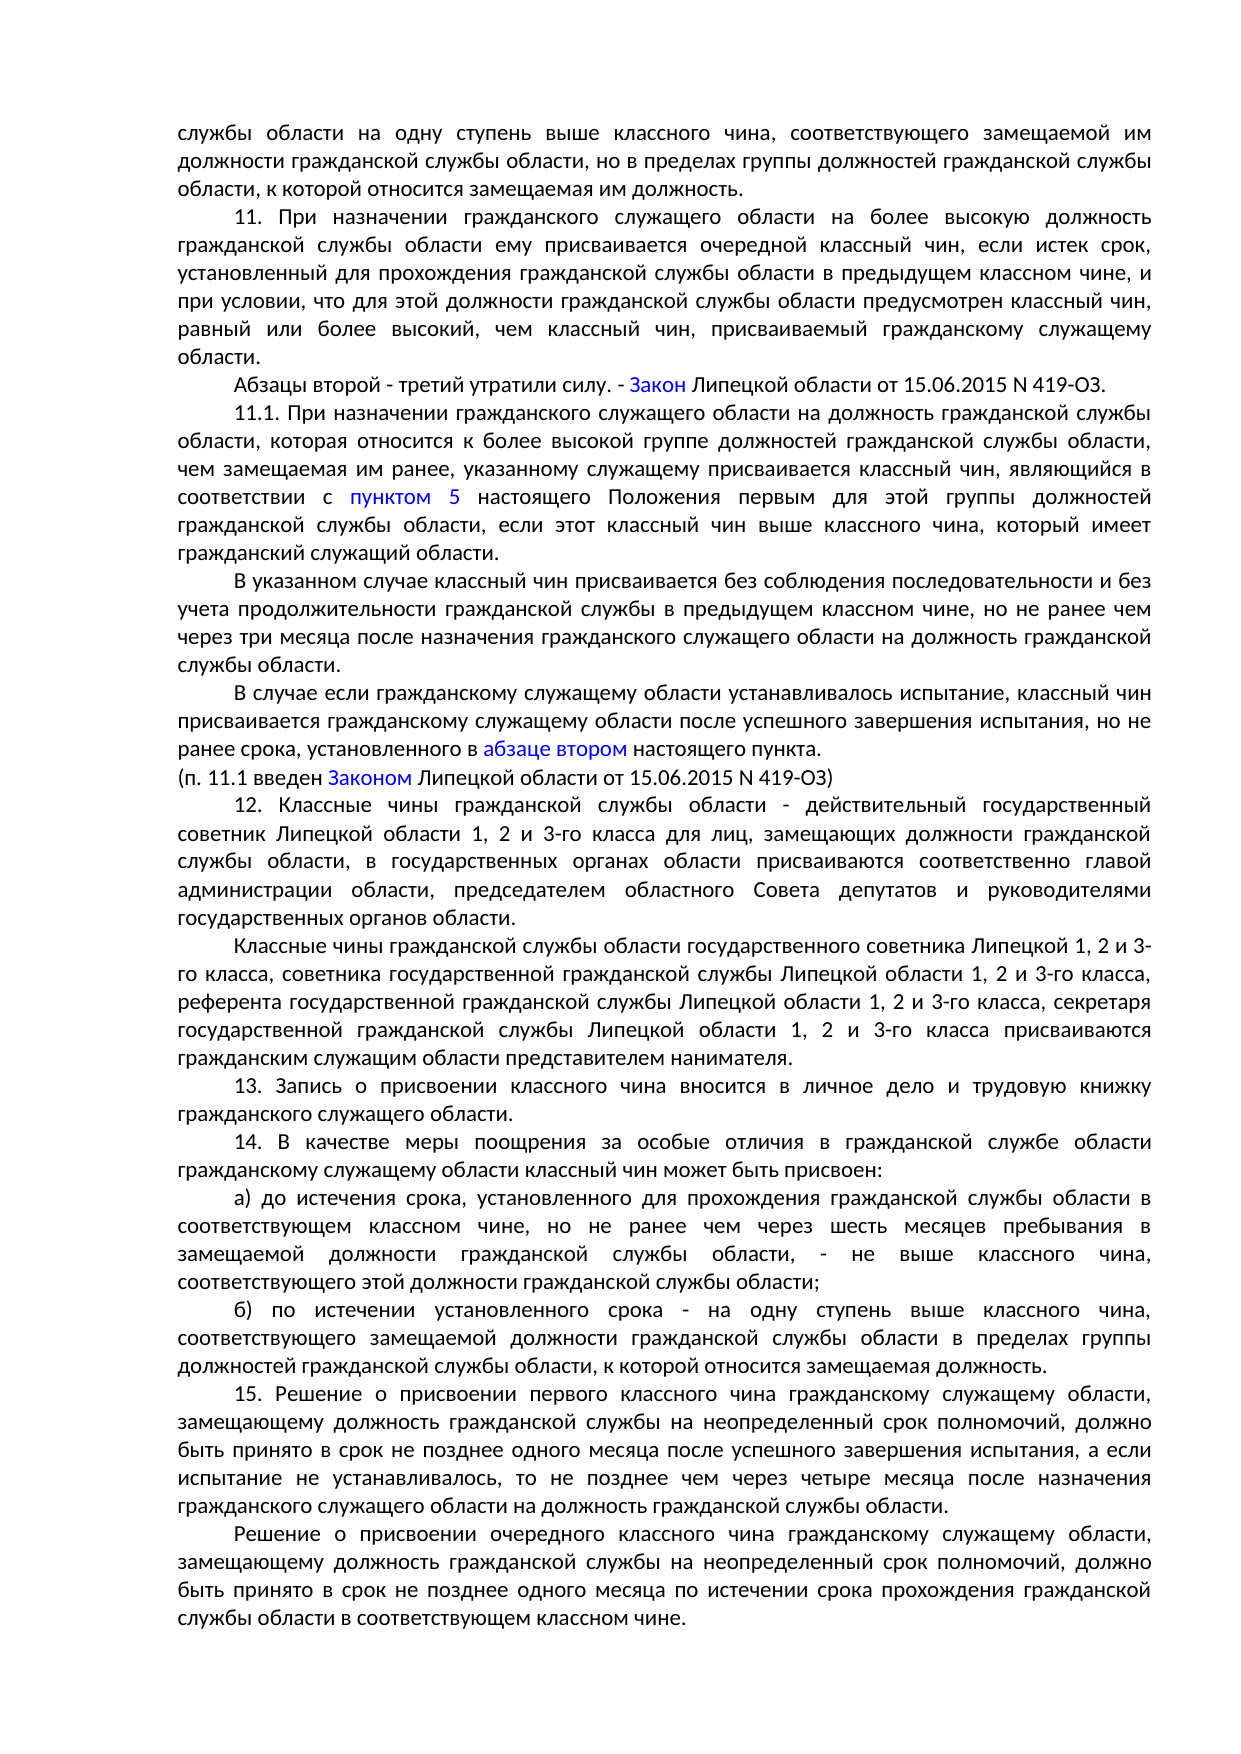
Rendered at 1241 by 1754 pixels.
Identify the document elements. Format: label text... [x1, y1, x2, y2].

text 11.1. При назначении гражданского служащего области на должность гражданской службы области, которая относится к более высокой группе должностей гражданской службы области, чем замещаемая им ранее, указанному служащему присваивается классный чин, являющийся в соответствии с пунктом 5 настоящего Положения первым для этой группы должностей гражданской службы области, если этот классный чин выше классного чина, который имеет гражданский служащий области. [177, 398, 1152, 566]
text 13. Запись о присвоении классного чина вносится в личное дело и трудовую книжку гражданского служащего области. [177, 1071, 1152, 1127]
text 11. При назначении гражданского служащего области на более высокую должность гражданской службы области ему присваивается очередной классный чин, если истек срок, установленный для прохождения гражданской службы области в предыдущем классном чине, и при условии, что для этой должности гражданской службы области предусмотрен классный чин, равный или более высокий, чем классный чин, присваиваемый гражданскому служащему области. [177, 202, 1152, 370]
text В случае если гражданскому служащему области устанавливалось испытание, классный чин присваивается гражданскому служащему области после успешного завершения испытания, но не ранее срока, установленного в абзаце втором настоящего пункта. [177, 678, 1152, 763]
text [177, 118, 1152, 202]
text В указанном случае классный чин присваивается без соблюдения последовательности и без учета продолжительности гражданской службы в предыдущем классном чине, но не ранее чем через три месяца после назначения гражданского служащего области на должность гражданской службы области. [177, 566, 1152, 678]
text Абзацы второй - третий утратили силу. - Закон Липецкой области от 15.06.2015 N 419-ОЗ. [177, 370, 1152, 398]
text 14. В качестве меры поощрения за особые отличия в гражданской службе области гражданскому служащему области классный чин может быть присвоен: [177, 1127, 1152, 1183]
text 12. Классные чины гражданской службы области - действительный государственный советник Липецкой области 1, 2 и 3-го класса для лиц, замещающих должности гражданской службы области, в государственных органах области присваиваются соответственно главой администрации области, председателем областного Совета депутатов и руководителями государственных органов области. [177, 791, 1152, 931]
text (п. 11.1 введен Законом Липецкой области от 15.06.2015 N 419-ОЗ) [177, 763, 1152, 791]
text Классные чины гражданской службы области государственного советника Липецкой 1, 2 и 3-го класса, советника государственной гражданской службы Липецкой области 1, 2 и 3-го класса, референта государственной гражданской службы Липецкой области 1, 2 и 3-го класса, секретаря государственной гражданской службы Липецкой области 1, 2 и 3-го класса присваиваются гражданским служащим области представителем нанимателя. [177, 931, 1152, 1071]
text Решение о присвоении очередного классного чина гражданскому служащему области, замещающему должность гражданской службы на неопределенный срок полномочий, должно быть принято в срок не позднее одного месяца по истечении срока прохождения гражданской службы области в соответствующем классном чине. [177, 1519, 1152, 1631]
text а) до истечения срока, установленного для прохождения гражданской службы области в соответствующем классном чине, но не ранее чем через шесть месяцев пребывания в замещаемой должности гражданской службы области, - не выше классного чина, соответствующего этой должности гражданской службы области; [177, 1183, 1152, 1295]
text б) по истечении установленного срока - на одну ступень выше классного чина, соответствующего замещаемой должности гражданской службы области в пределах группы должностей гражданской службы области, к которой относится замещаемая должность. [177, 1295, 1152, 1379]
text 15. Решение о присвоении первого классного чина гражданскому служащему области, замещающему должность гражданской службы на неопределенный срок полномочий, должно быть принято в срок не позднее одного месяца после успешного завершения испытания, а если испытание не устанавливалось, то не позднее чем через четыре месяца после назначения гражданского служащего области на должность гражданской службы области. [177, 1379, 1152, 1519]
